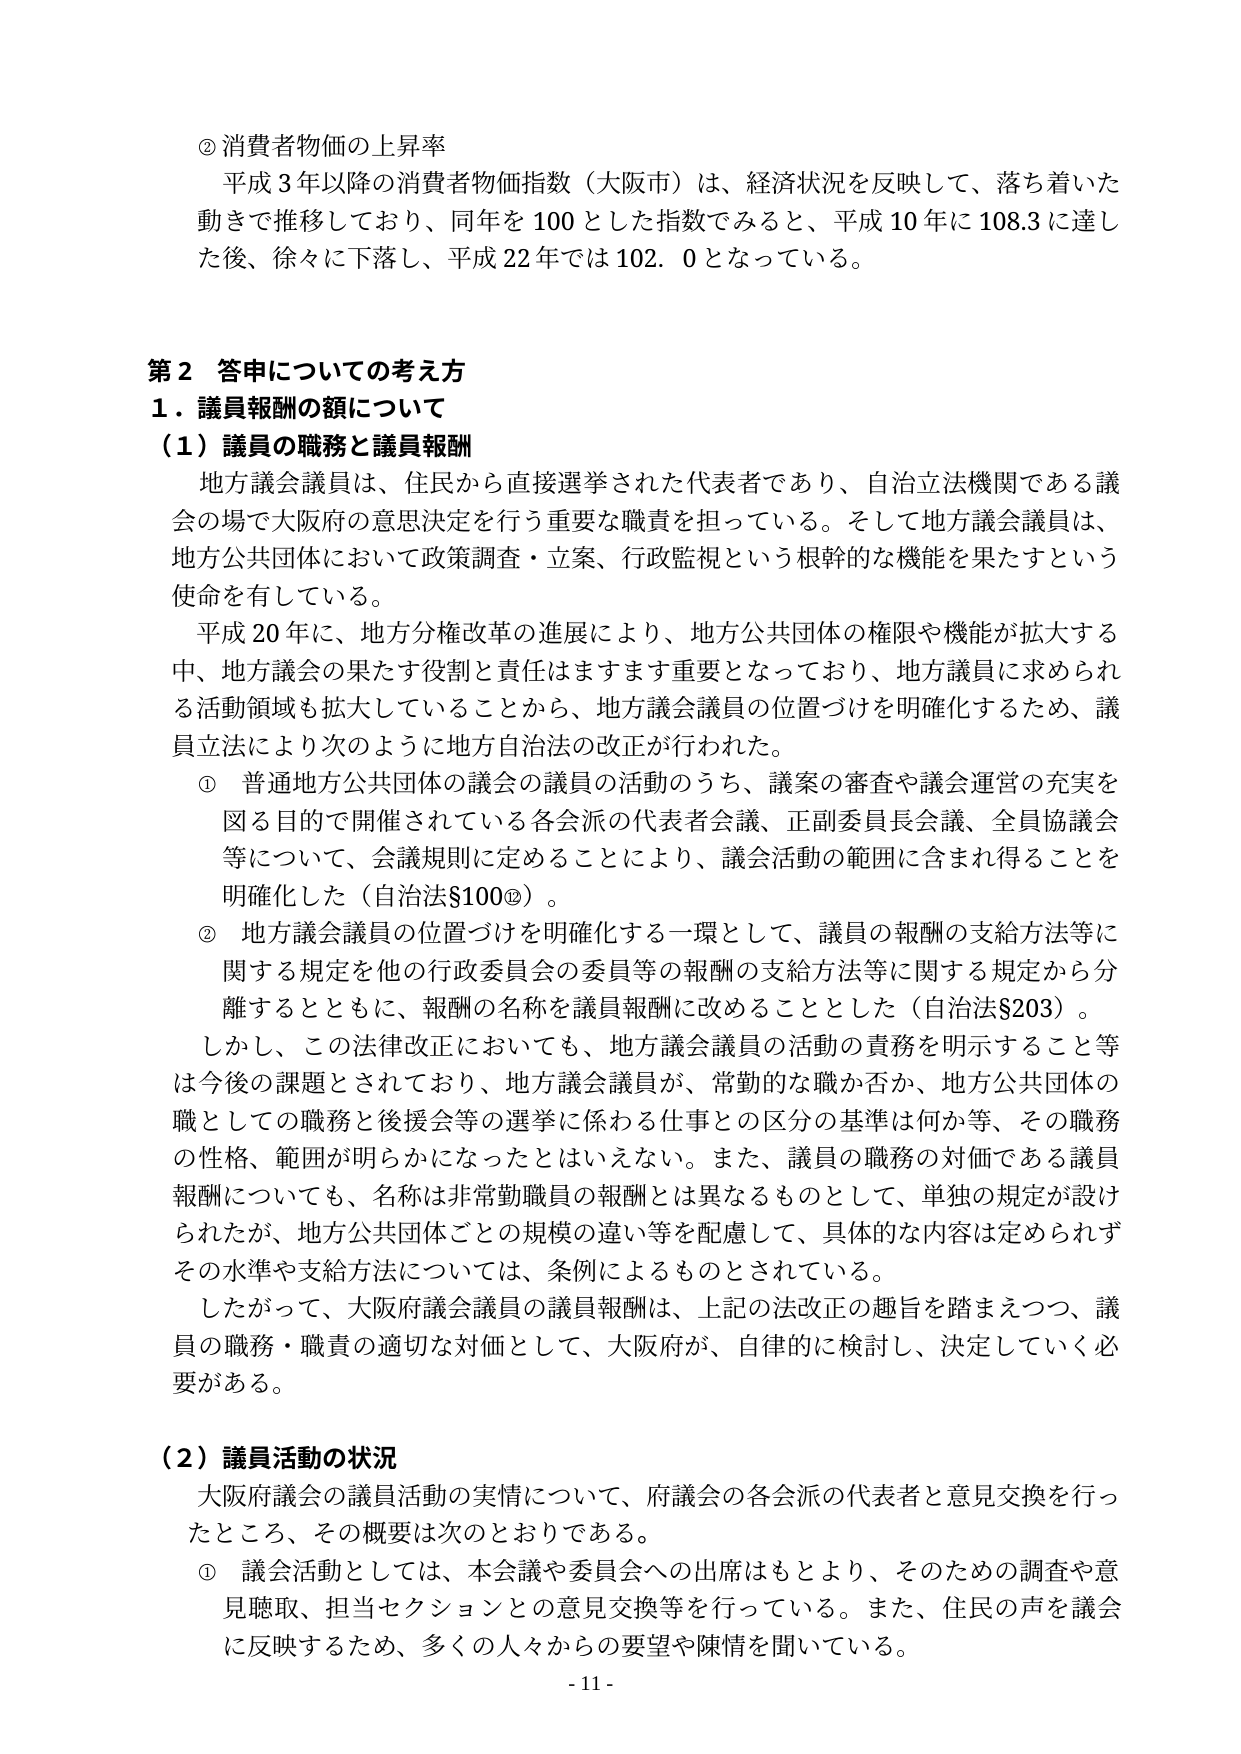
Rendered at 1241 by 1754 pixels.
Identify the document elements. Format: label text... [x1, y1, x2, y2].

text 平成20年に、地方分権改革の進展により、地方公共団体の権限や機能が拡大する中、地方議会の果たす役割と責任はますます重要となっており、地方議員に求められる活動領域も拡大していることから、地方議会議員の位置づけを明確化するため、議員立法により次のように地方自治法の改正が行われた。 [171, 613, 1122, 763]
text ②消費者物価の上昇率 [148, 126, 1122, 163]
text ② 地方議会議員の位置づけを明確化する一環として、議員の報酬の支給方法等に関する規定を他の行政委員会の委員等の報酬の支給方法等に関する規定から分離するとともに、報酬の名称を議員報酬に改めることとした（自治法§203）。 [198, 913, 1122, 1026]
text 第2 答申についての考え方 [148, 351, 1122, 388]
text ① 普通地方公共団体の議会の議員の活動のうち、議案の審査や議会運営の充実を図る目的で開催されている各会派の代表者会議、正副委員長会議、全員協議会等について、会議規則に定めることにより、議会活動の範囲に含まれ得ることを明確化した（自治法§100⑫）。 [198, 763, 1122, 913]
text （２）議員活動の状況 [148, 1438, 1122, 1476]
text ① 議会活動としては、本会議や委員会への出席はもとより、そのための調査や意見聴取、担当セクションとの意見交換等を行っている。また、住民の声を議会に反映するため、多くの人々からの要望や陳情を聞いている。 [198, 1551, 1122, 1663]
text したがって、大阪府議会議員の議員報酬は、上記の法改正の趣旨を踏まえつつ、議員の職務・職責の適切な対価として、大阪府が、自律的に検討し、決定していく必要がある。 [148, 1288, 1122, 1401]
text 平成3年以降の消費者物価指数（大阪市）は、経済状況を反映して、落ち着いた動きで推移しており、同年を100とした指数でみると、平成10年に108.3に達した後、徐々に下落し、平成22年では102．0となっている。 [173, 163, 1122, 276]
text 大阪府議会の議員活動の実情について、府議会の各会派の代表者と意見交換を行ったところ、その概要は次のとおりである。 [148, 1476, 1122, 1551]
text しかし、この法律改正においても、地方議会議員の活動の責務を明示すること等は今後の課題とされており、地方議会議員が、常勤的な職か否か、地方公共団体の職としての職務と後援会等の選挙に係わる仕事との区分の基準は何か等、その職務の性格、範囲が明らかになったとはいえない。また、議員の職務の対価である議員報酬についても、名称は非常勤職員の報酬とは異なるものとして、単独の規定が設けられたが、地方公共団体ごとの規模の違い等を配慮して、具体的な内容は定められず、その水準や支給方法については、条例によるものとされている。 [148, 1026, 1122, 1288]
text （１）議員の職務と議員報酬 [148, 426, 1122, 463]
text １．議員報酬の額について [148, 388, 1122, 426]
text 地方議会議員は、住民から直接選挙された代表者であり、自治立法機関である議会の場で大阪府の意思決定を行う重要な職責を担っている。そして地方議会議員は、地方公共団体において政策調査・立案、行政監視という根幹的な機能を果たすという使命を有している。 [148, 463, 1122, 613]
